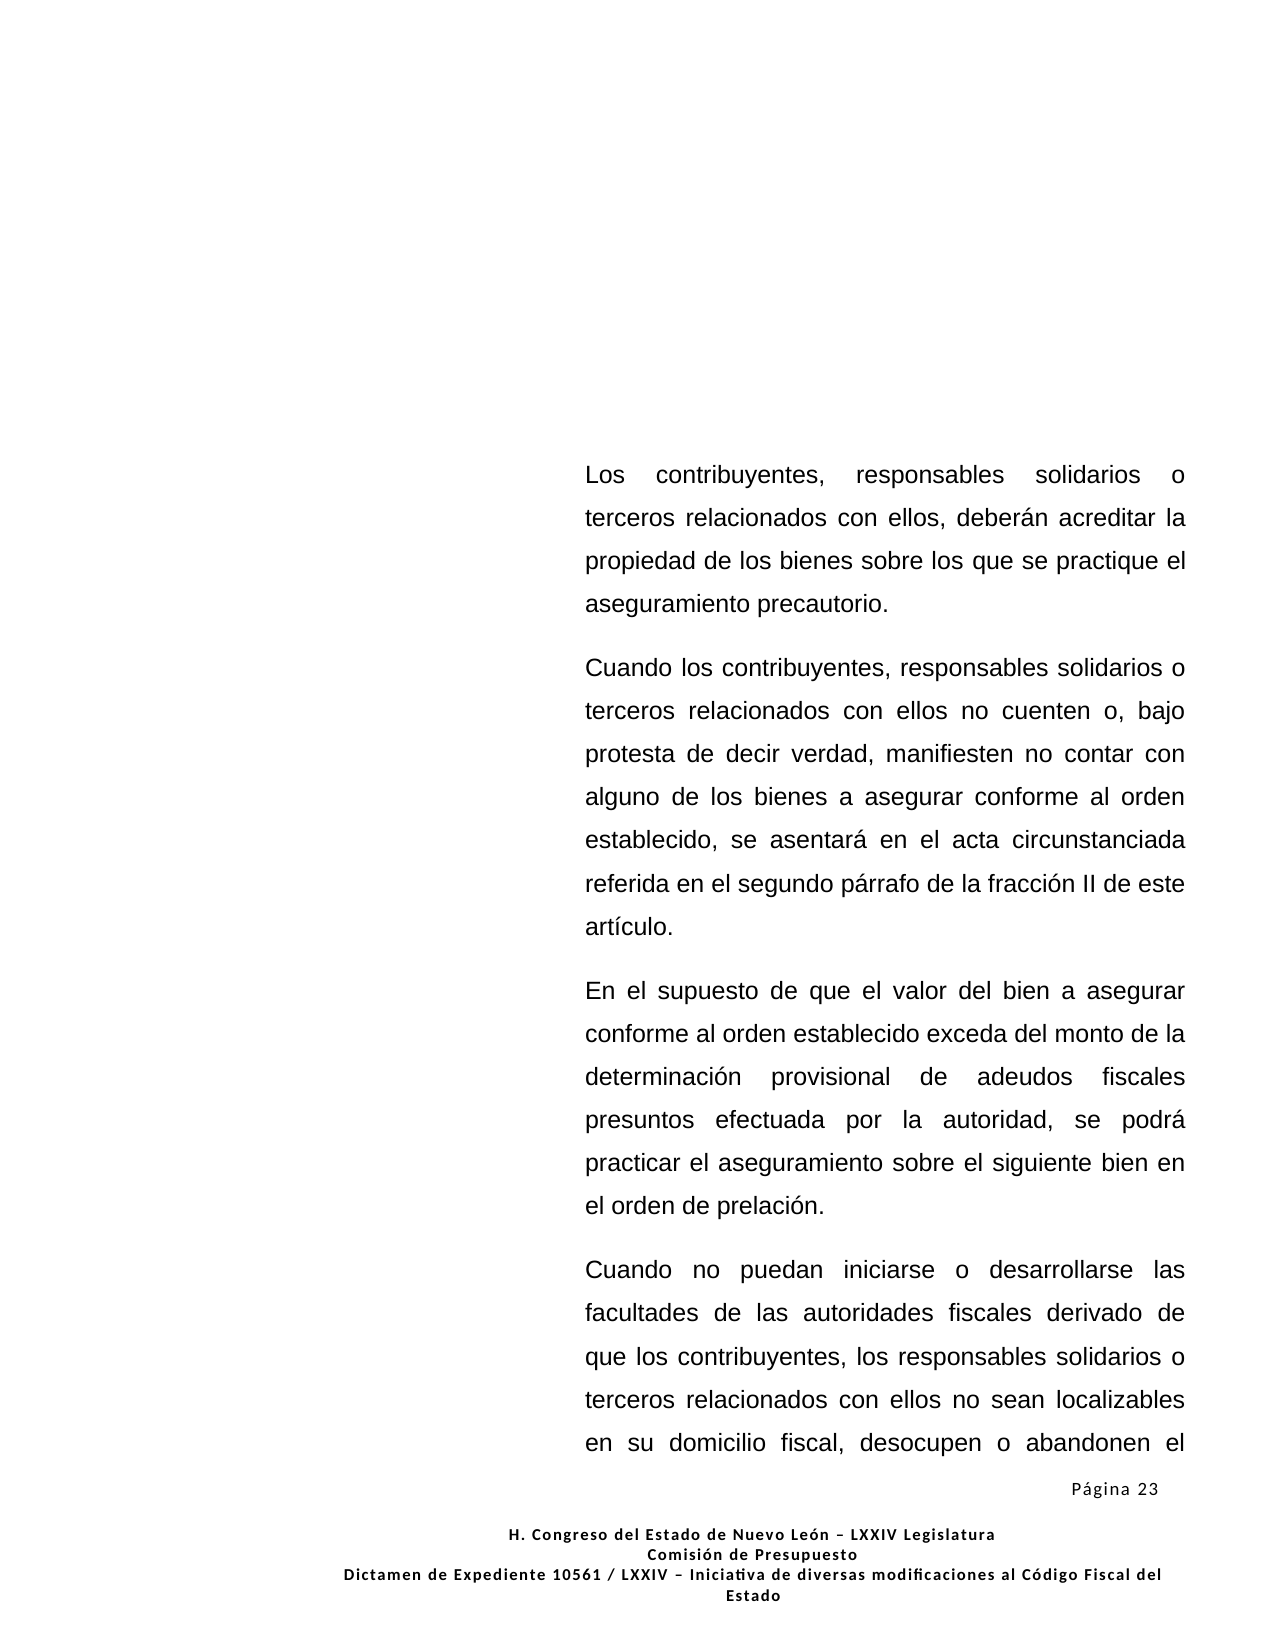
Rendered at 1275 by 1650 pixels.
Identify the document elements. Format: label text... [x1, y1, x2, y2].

text En el supuesto de que el valor del bien a asegurar conforme al orden establecido exceda del monto de la determinación provisional de adeudos fiscales presuntos efectuada por la autoridad, se podrá practicar el aseguramiento sobre el siguiente bien en el orden de prelación. [585, 976, 1186, 1220]
text Cuando los contribuyentes, responsables solidarios o terceros relacionados con ellos no cuenten o, bajo protesta de decir verdad, manifiesten no contar con alguno de los bienes a asegurar conforme al orden establecido, se asentará en el acta circunstanciada referida en el segundo párrafo de la fracción II de este artículo. [585, 653, 1186, 941]
text Los contribuyentes, responsables solidarios o terceros relacionados con ellos, deberán acreditar la propiedad de los bienes sobre los que se practique el aseguramiento precautorio. [585, 460, 1186, 618]
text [585, 1255, 1186, 1457]
